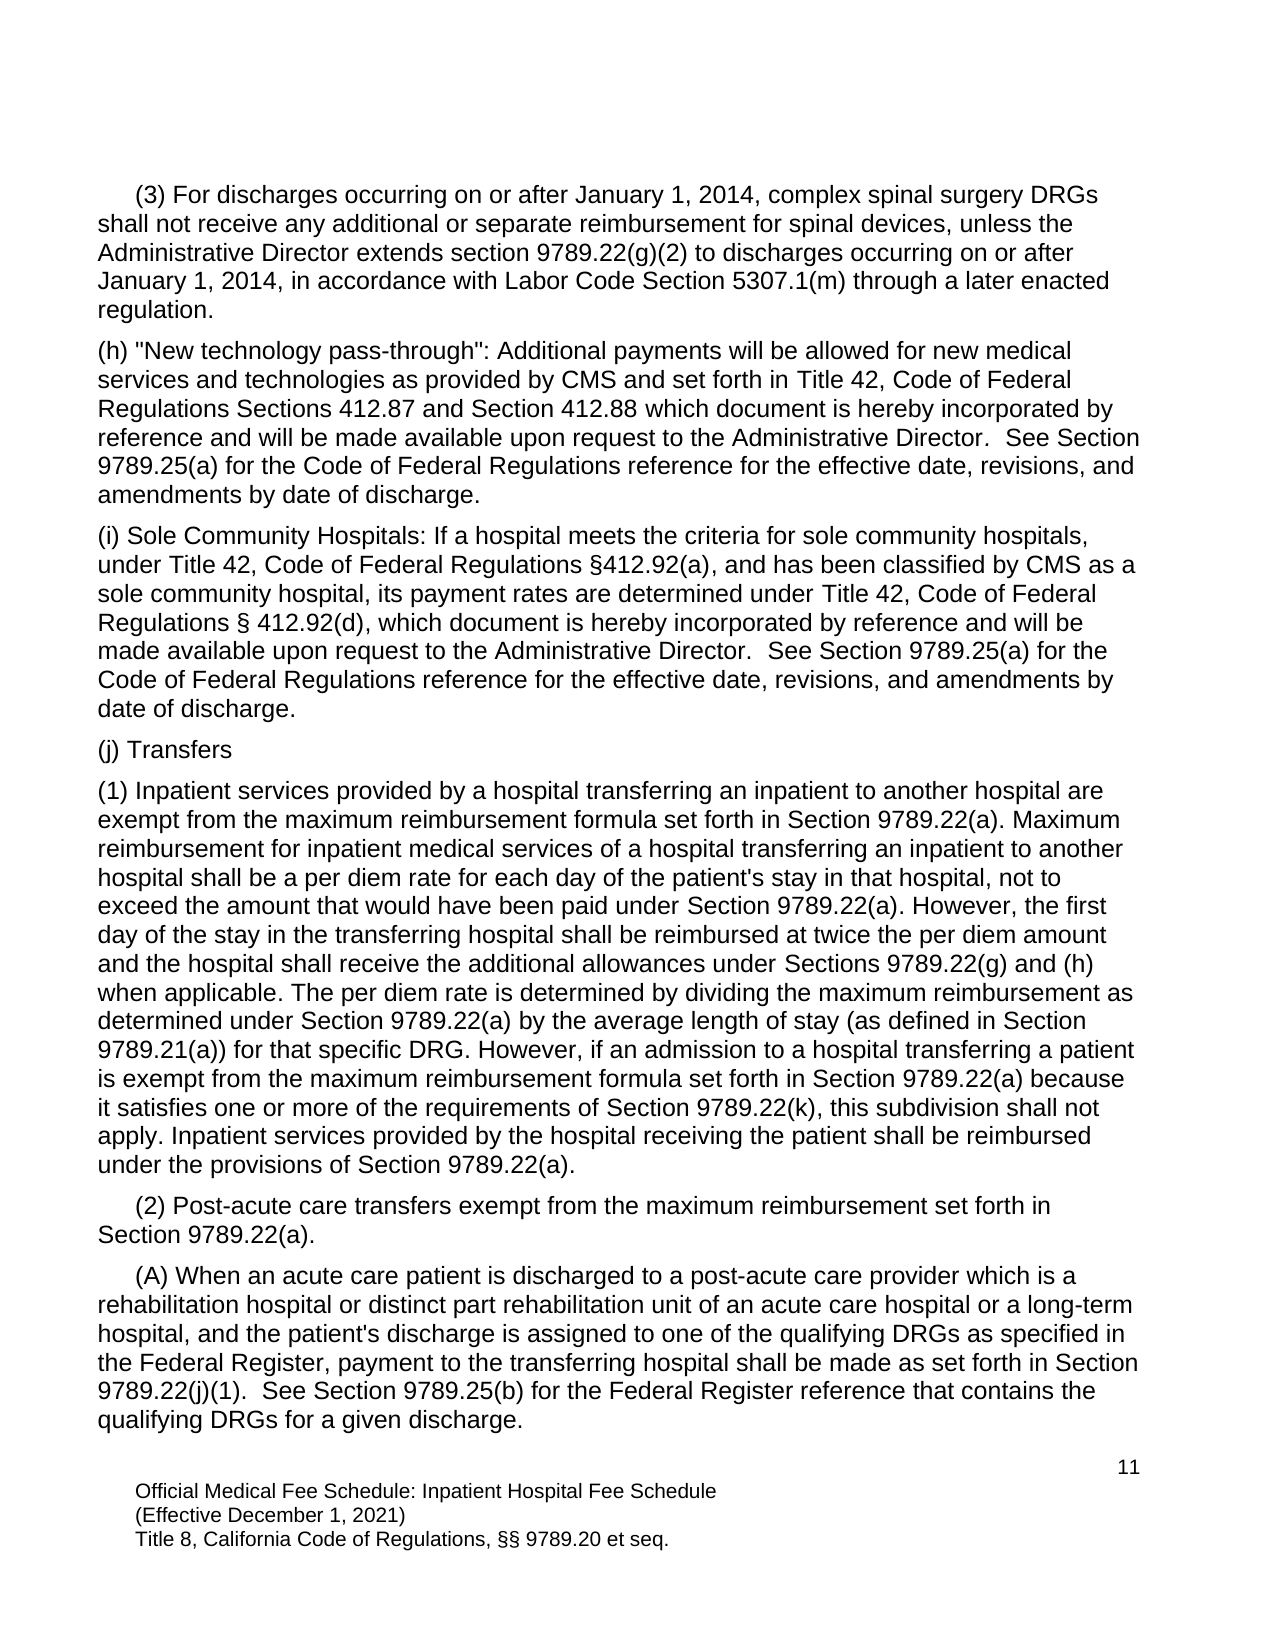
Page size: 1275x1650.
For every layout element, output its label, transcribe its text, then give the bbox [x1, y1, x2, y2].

text (2) Post-acute care transfers exempt from the maximum reimbursement set forth in Section 9789.22(a). [97, 1191, 1140, 1249]
text (A) When an acute care patient is discharged to a post-acute care provider which is a rehabilitation hospital or distinct part rehabilitation unit of an acute care hospital or a long-term hospital, and the patient's discharge is assigned to one of the qualifying DRGs as specified in the Federal Register, payment to the transferring hospital shall be made as set forth in Section 9789.22(j)(1). See Section 9789.25(b) for the Federal Register reference that contains the qualifying DRGs for a given discharge. [97, 1261, 1140, 1434]
text (i) Sole Community Hospitals: If a hospital meets the criteria for sole community hospitals, under Title 42, Code of Federal Regulations §412.92(a), and has been classified by CMS as a sole community hospital, its payment rates are determined under Title 42, Code of Federal Regulations § 412.92(d), which document is hereby incorporated by reference and will be made available upon request to the Administrative Director. See Section 9789.25(a) for the Code of Federal Regulations reference for the effective date, revisions, and amendments by date of discharge. [97, 521, 1140, 722]
text (3) For discharges occurring on or after January 1, 2014, complex spinal surgery DRGs shall not receive any additional or separate reimbursement for spinal devices, unless the Administrative Director extends section 9789.22(g)(2) to discharges occurring on or after January 1, 2014, in accordance with Labor Code Section 5307.1(m) through a later enacted regulation. [97, 180, 1140, 324]
text (j) Transfers [97, 735, 1140, 764]
text (1) Inpatient services provided by a hospital transferring an inpatient to another hospital are exempt from the maximum reimbursement formula set forth in Section 9789.22(a). Maximum reimbursement for inpatient medical services of a hospital transferring an inpatient to another hospital shall be a per diem rate for each day of the patient's stay in that hospital, not to exceed the amount that would have been paid under Section 9789.22(a). However, the first day of the stay in the transferring hospital shall be reimbursed at twice the per diem amount and the hospital shall receive the additional allowances under Sections 9789.22(g) and (h) when applicable. The per diem rate is determined by dividing the maximum reimbursement as determined under Section 9789.22(a) by the average length of stay (as defined in Section 9789.21(a)) for that specific DRG. However, if an admission to a hospital transferring a patient is exempt from the maximum reimbursement formula set forth in Section 9789.22(a) because it satisfies one or more of the requirements of Section 9789.22(k), this subdivision shall not apply. Inpatient services provided by the hospital receiving the patient shall be reimbursed under the provisions of Section 9789.22(a). [97, 776, 1140, 1179]
text (h) "New technology pass-through": Additional payments will be allowed for new medical services and technologies as provided by CMS and set forth in Title 42, Code of Federal Regulations Sections 412.87 and Section 412.88 which document is hereby incorporated by reference and will be made available upon request to the Administrative Director. See Section 9789.25(a) for the Code of Federal Regulations reference for the effective date, revisions, and amendments by date of discharge. [97, 336, 1140, 509]
